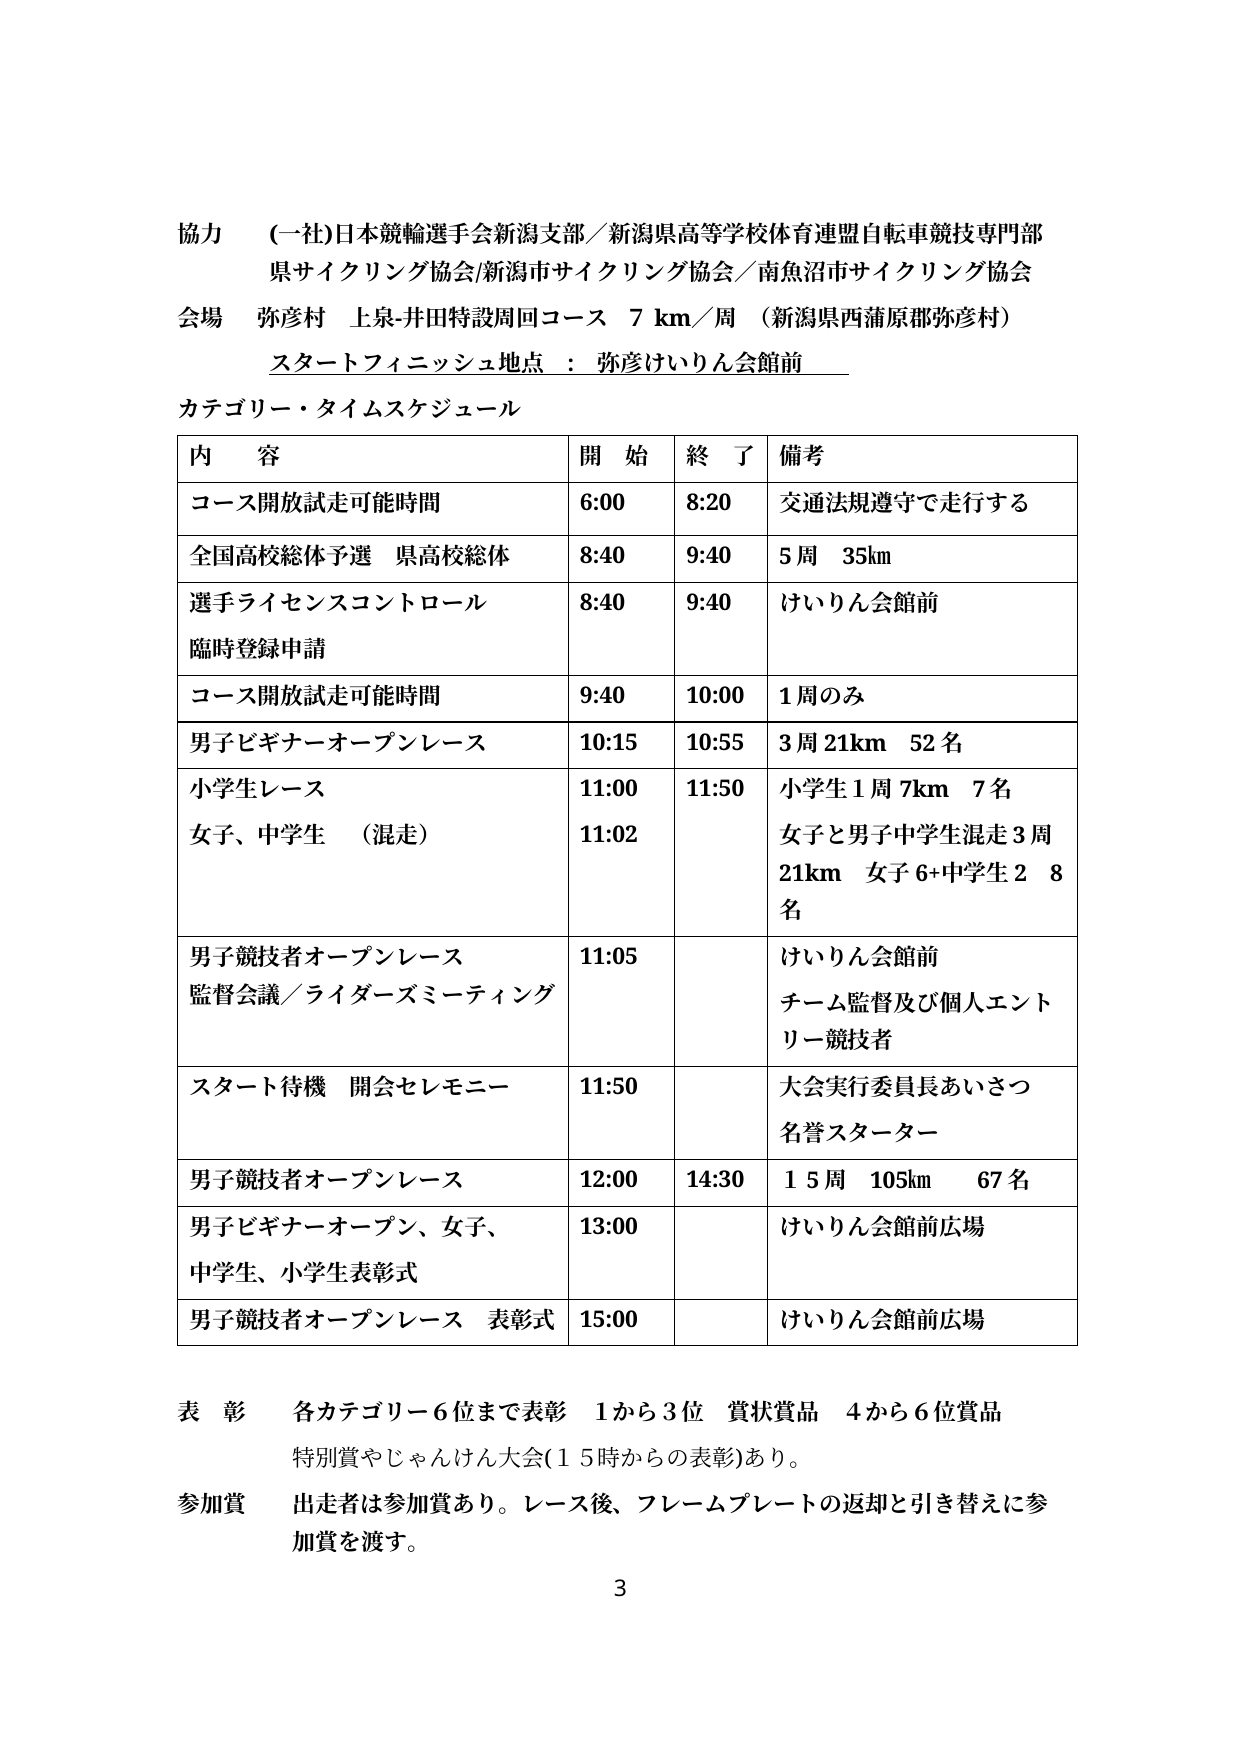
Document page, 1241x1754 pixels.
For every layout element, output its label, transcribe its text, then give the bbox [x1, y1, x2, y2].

table_cell スタート待機 開会セレモニー [178, 1067, 568, 1159]
text 表 彰 各カテゴリー６位まで表彰 １から３位 賞状賞品 ４から６位賞品 [177, 1392, 1063, 1430]
table_cell [675, 1207, 767, 1298]
table_cell 全国高校総体予選 県高校総体 [178, 536, 568, 582]
table_cell 12:00 [569, 1160, 674, 1206]
table_cell 11:50 [569, 1067, 674, 1159]
table_cell 13:00 [569, 1207, 674, 1298]
text 協力 (一社)日本競輪選手会新潟支部／新潟県高等学校体育連盟自転車競技専門部 県サイクリング協会/新潟市サイクリング協会／南魚沼市サイクリング協会 [177, 214, 1063, 289]
table_cell 8:40 [569, 536, 674, 582]
text カテゴリー・タイムスケジュール [108, 389, 1063, 427]
table_cell 11:05 [569, 937, 674, 1066]
table_header 内 容 [178, 436, 568, 482]
table_cell 9:40 [569, 676, 674, 721]
table_cell 10:15 [569, 723, 674, 768]
text 参加賞 出走者は参加賞あり。レース後、フレームプレートの返却と引き替えに参加賞を渡す。 [177, 1484, 1063, 1559]
text 特別賞やじゃんけん大会(１５時からの表彰)あり。 [177, 1438, 1063, 1476]
table_cell [675, 1300, 767, 1345]
table_cell けいりん会館前 [768, 583, 1077, 674]
table_cell 大会実行委員長あいさつ 名誉スターター [768, 1067, 1077, 1159]
table_cell 5周 35㎞ [768, 536, 1077, 582]
table_cell 11:50 [675, 769, 767, 936]
table_cell コース開放試走可能時間 [178, 676, 568, 721]
table_cell [675, 1067, 767, 1159]
table_cell 男子競技者オープンレース [178, 1160, 568, 1206]
table_cell けいりん会館前広場 [768, 1300, 1077, 1345]
table_cell 男子競技者オープンレース 表彰式 [178, 1300, 568, 1345]
table_cell 8:20 [675, 483, 767, 535]
table_cell 10:55 [675, 723, 767, 768]
table_cell 1周のみ [768, 676, 1077, 721]
table_cell 9:40 [675, 583, 767, 674]
table_cell けいりん会館前 チーム監督及び個人エントリー競技者 [768, 937, 1077, 1066]
table_cell [675, 937, 767, 1066]
table_cell 男子ビギナーオープンレース [178, 723, 568, 768]
table_cell 10:00 [675, 676, 767, 721]
table_cell 15:00 [569, 1300, 674, 1345]
table_cell 8:40 [569, 583, 674, 674]
table_cell けいりん会館前広場 [768, 1207, 1077, 1298]
text 会場 弥彦村 上泉-井田特設周回コース ７ km／周 （新潟県西蒲原郡弥彦村） [177, 297, 1063, 335]
table_cell 11:00 11:02 [569, 769, 674, 936]
table_cell 小学生レース 女子、中学生 （混走） [178, 769, 568, 936]
table_cell 選手ライセンスコントロール 臨時登録申請 [178, 583, 568, 674]
table_header 開 始 [569, 436, 674, 482]
table_cell 9:40 [675, 536, 767, 582]
table_cell 6:00 [569, 483, 674, 535]
table_cell １5周 105㎞ 67名 [768, 1160, 1077, 1206]
table_cell 14:30 [675, 1160, 767, 1206]
table_header 備考 [768, 436, 1077, 482]
text スタートフィニッシュ地点 : 弥彦けいりん会館前 [177, 343, 1063, 381]
table_header 終 了 [675, 436, 767, 482]
table_cell 男子競技者オープンレース 監督会議／ライダーズミーティング [178, 937, 568, 1066]
table_cell コース開放試走可能時間 [178, 483, 568, 535]
table_cell 男子ビギナーオープン、女子、 中学生、小学生表彰式 [178, 1207, 568, 1298]
table_cell 3周21km 52名 [768, 723, 1077, 768]
table_cell 小学生１周 7km 7名 女子と男子中学生混走3周21km 女子6+中学生2 8名 [768, 769, 1077, 936]
table_cell 交通法規遵守で走行する [768, 483, 1077, 535]
